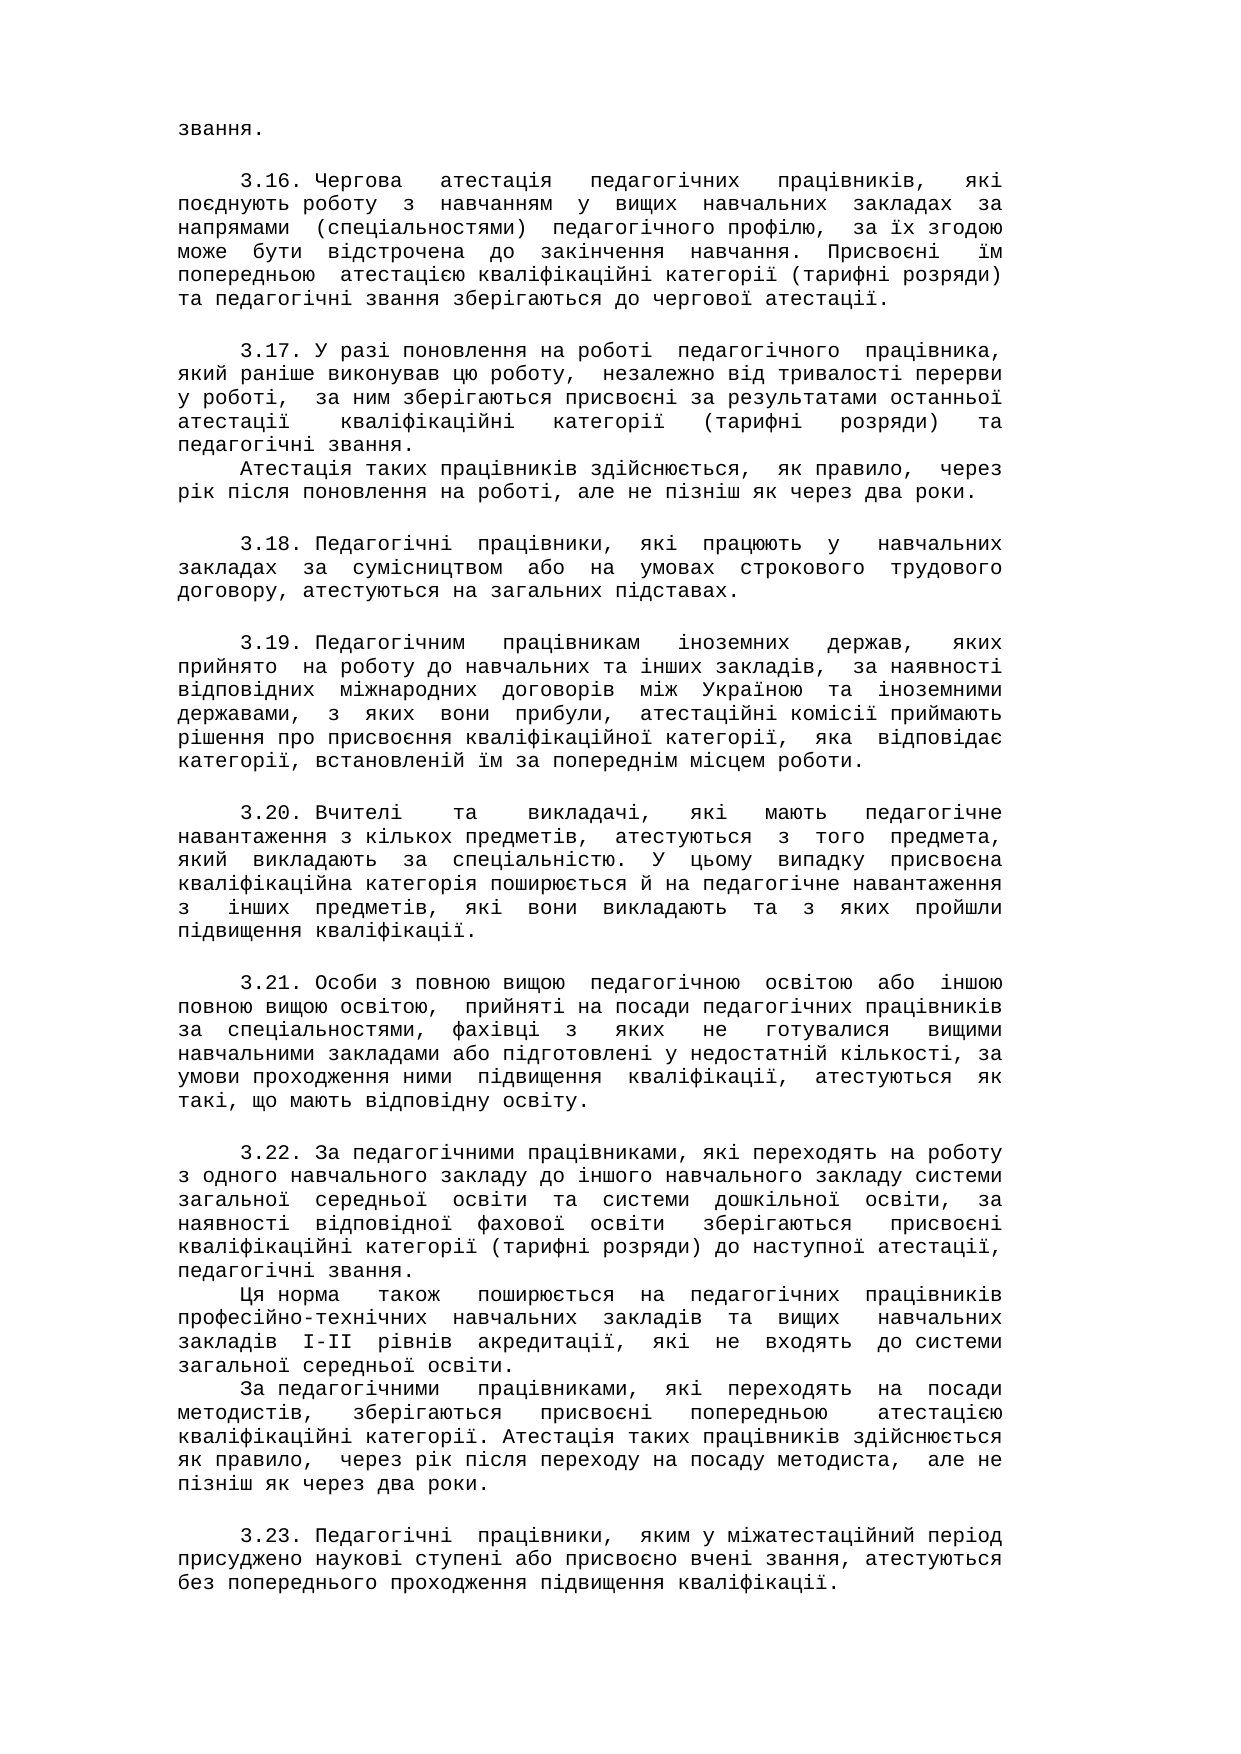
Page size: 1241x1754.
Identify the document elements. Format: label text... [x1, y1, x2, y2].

text 3.18. Педагогічні працівники, які працюють у навчальних закладах за сумісництвом або на умовах строкового трудового договору, атестуються на загальних підставах. [177, 533, 1152, 632]
text 3.16. Чергова атестація педагогічних працівників, які поєднують роботу з навчанням у вищих навчальних закладах за напрямами (спеціальностями) педагогічного профілю, за їх згодою може бути відстрочена до закінчення навчання. Присвоєні їм попередньою атестацією кваліфікаційні категорії (тарифні розряди) та педагогічні звання зберігаються до чергової атестації. [177, 170, 1152, 340]
text 3.20. Вчителі та викладачі, які мають педагогічне навантаження з кількох предметів, атестуються з того предмета, який викладають за спеціальністю. У цьому випадку присвоєна кваліфікаційна категорія поширюється й на педагогічне навантаження з інших предметів, які вони викладають та з яких пройшли підвищення кваліфікації. [177, 802, 1152, 972]
text 3.17. У разі поновлення на роботі педагогічного працівника, який раніше виконував цю роботу, незалежно від тривалості перерви у роботі, за ним зберігаються присвоєні за результатами останньої атестації кваліфікаційні категорії (тарифні розряди) та педагогічні звання. [177, 340, 1152, 458]
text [177, 118, 1152, 170]
text Атестація таких працівників здійснюється, як правило, через рік після поновлення на роботі, але не пізніш як через два роки. [177, 458, 1152, 533]
text 3.19. Педагогічним працівникам іноземних держав, яких прийнято на роботу до навчальних та інших закладів, за наявності відповідних міжнародних договорів між Україною та іноземними державами, з яких вони прибули, атестаційні комісії приймають рішення про присвоєння кваліфікаційної категорії, яка відповідає категорії, встановленій їм за попереднім місцем роботи. [177, 632, 1152, 802]
text 3.23. Педагогічні працівники, яким у міжатестаційний період присуджено наукові ступені або присвоєно вчені звання, атестуються без попереднього проходження підвищення кваліфікації. [177, 1524, 1152, 1623]
text Ця норма також поширюється на педагогічних працівників професійно-технічних навчальних закладів та вищих навчальних закладів I-II рівнів акредитації, які не входять до системи загальної середньої освіти. [177, 1284, 1152, 1378]
text За педагогічними працівниками, які переходять на посади методистів, зберігаються присвоєні попередньою атестацією кваліфікаційні категорії. Атестація таких працівників здійснюється як правило, через рік після переходу на посаду методиста, але не пізніш як через два роки. [177, 1378, 1152, 1524]
text 3.21. Особи з повною вищою педагогічною освітою або іншою повною вищою освітою, прийняті на посади педагогічних працівників за спеціальностями, фахівці з яких не готувалися вищими навчальними закладами або підготовлені у недостатній кількості, за умови проходження ними підвищення кваліфікації, атестуються як такі, що мають відповідну освіту. [177, 972, 1152, 1142]
text 3.22. За педагогічними працівниками, які переходять на роботу з одного навчального закладу до іншого навчального закладу системи загальної середньої освіти та системи дошкільної освіти, за наявності відповідної фахової освіти зберігаються присвоєні кваліфікаційні категорії (тарифні розряди) до наступної атестації, педагогічні звання. [177, 1142, 1152, 1284]
